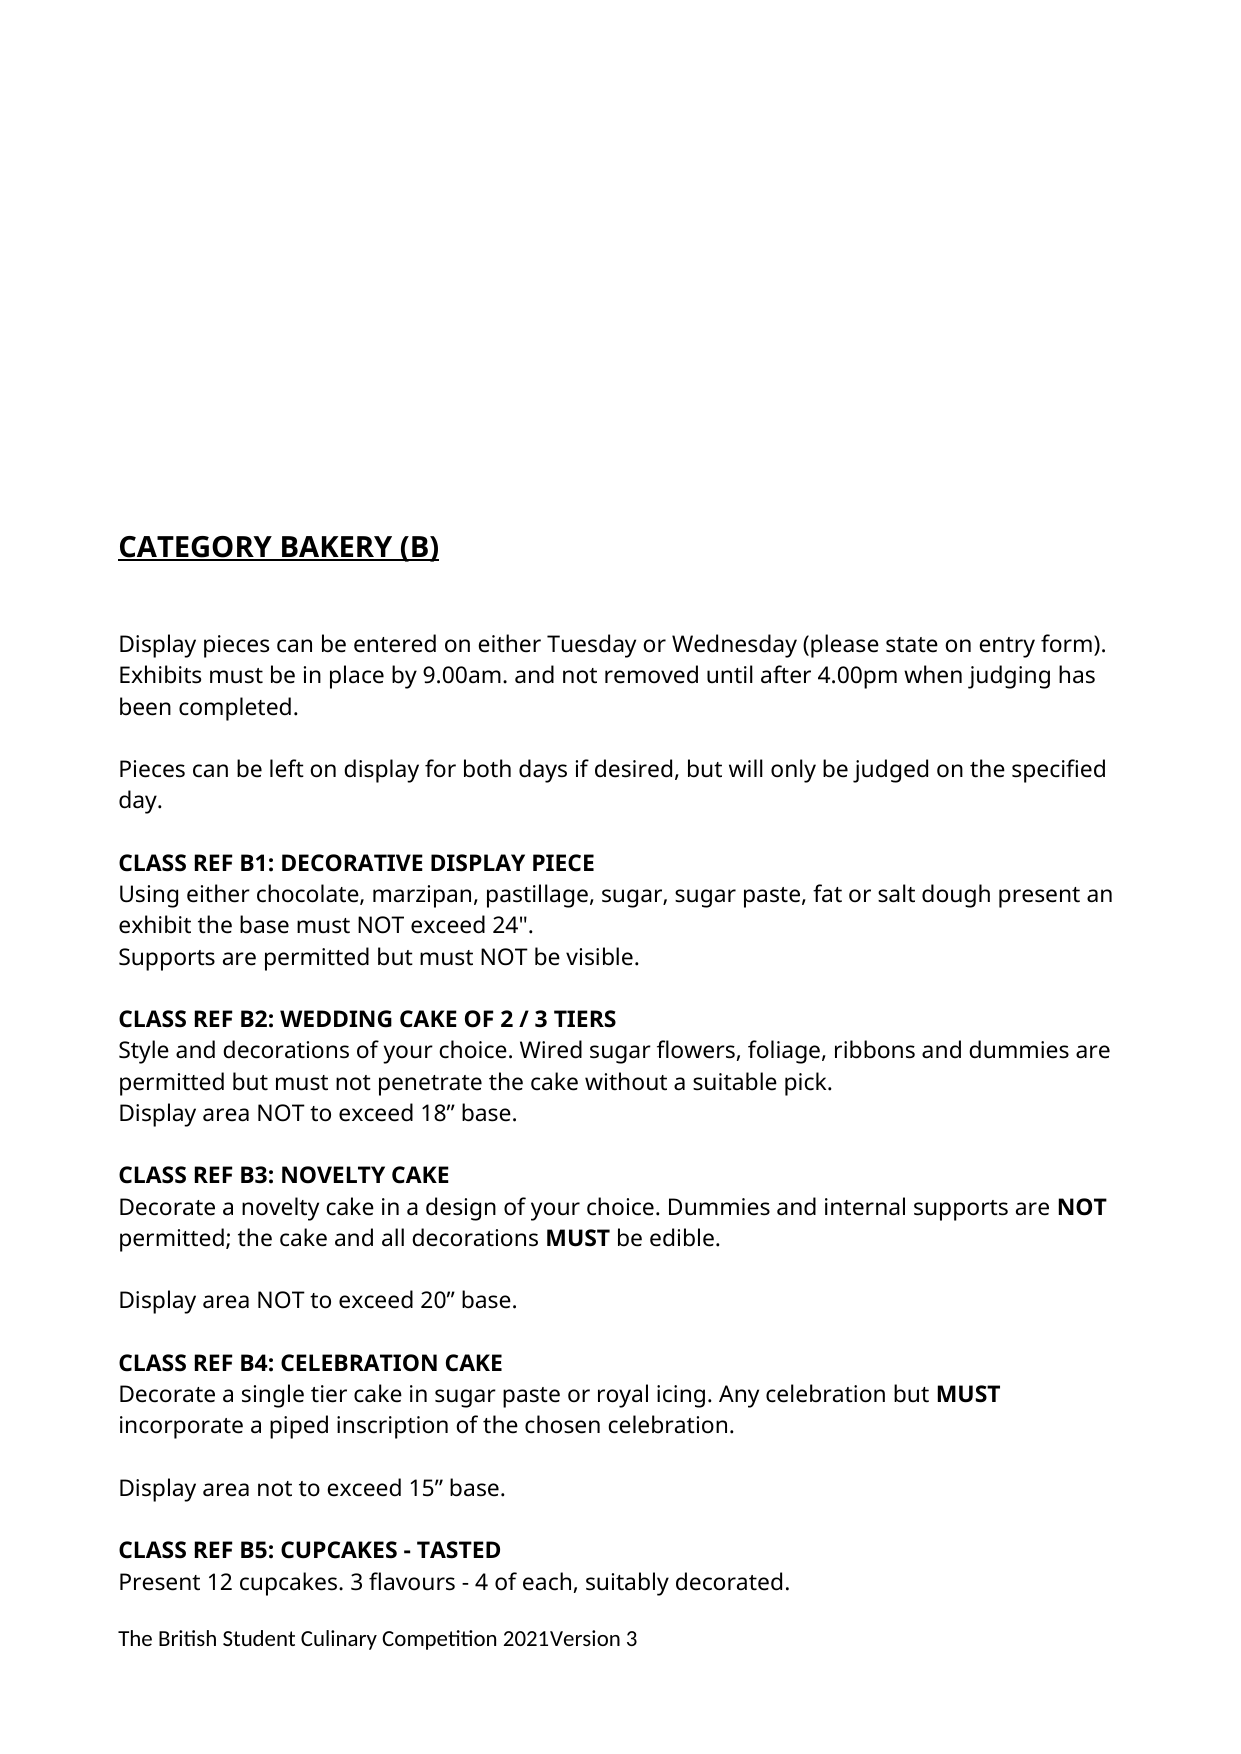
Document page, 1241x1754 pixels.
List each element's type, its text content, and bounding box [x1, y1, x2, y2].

text Display pieces can be entered on either Tuesday or Wednesday (please state on entry form). Exhibits must be in place by 9.00am. and not removed until after 4.00pm when judging has been completed. [118, 628, 1122, 722]
text Decorate a single tier cake in sugar paste or royal icing. Any celebration but MUST incorporate a piped inscription of the chosen celebration. [118, 1378, 1122, 1441]
text Decorate a novelty cake in a design of your choice. Dummies and internal supports are NOT permitted; the cake and all decorations MUST be edible. [118, 1191, 1122, 1253]
text CLASS REF B5: CUPCAKES - TASTED [118, 1534, 1122, 1566]
text Display area NOT to exceed 20” base. [118, 1284, 1122, 1316]
text CLASS REF B3: NOVELTY CAKE [118, 1159, 1122, 1191]
text CLASS REF B2: WEDDING CAKE OF 2 / 3 TIERS [118, 1003, 1122, 1034]
text Present 12 cupcakes. 3 flavours - 4 of each, suitably decorated. [118, 1566, 1122, 1597]
text Style and decorations of your choice. Wired sugar flowers, foliage, ribbons and dummies are permitted but must not penetrate the cake without a suitable pick. [118, 1034, 1122, 1097]
text Display area not to exceed 15” base. [118, 1472, 1122, 1503]
text CLASS REF B1: DECORATIVE DISPLAY PIECE [118, 847, 1122, 878]
text Supports are permitted but must NOT be visible. [118, 941, 1122, 972]
text Display area NOT to exceed 18” base. [118, 1097, 1122, 1128]
text CLASS REF B4: CELEBRATION CAKE [118, 1347, 1122, 1378]
text Using either chocolate, marzipan, pastillage, sugar, sugar paste, fat or salt dough present an exhibit the base must NOT exceed 24". [118, 878, 1122, 941]
text CATEGORY BAKERY (B) [118, 526, 1122, 566]
text Pieces can be left on display for both days if desired, but will only be judged on the specified day. [118, 753, 1122, 816]
